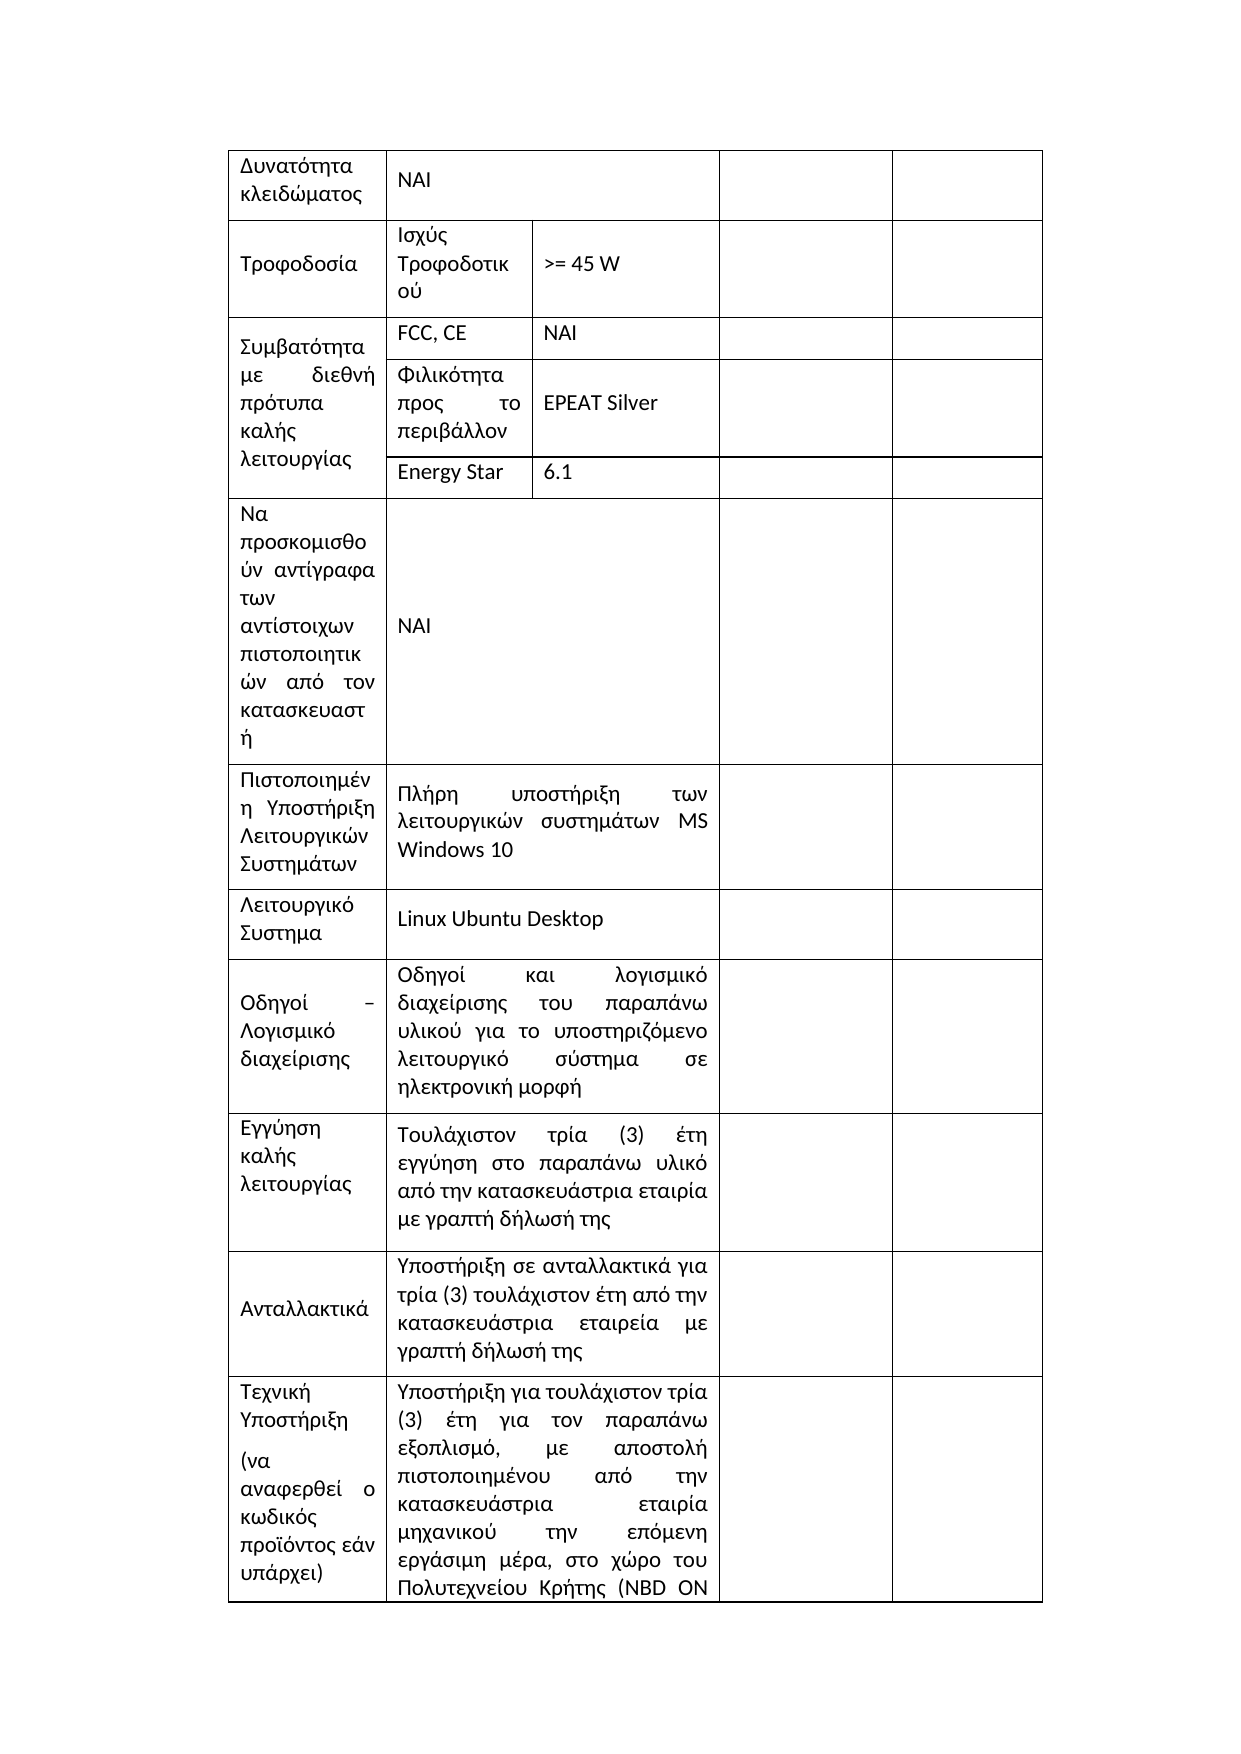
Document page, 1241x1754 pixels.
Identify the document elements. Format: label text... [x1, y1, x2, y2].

table_cell Υποστήριξη σε ανταλλακτικά για τρία (3) τουλάχιστον έτη από την κατασκευάστρια εταιρεία με γραπτή δήλωσή της [387, 1252, 719, 1376]
table_cell Τουλάχιστον τρία (3) έτη εγγύηση στο παραπάνω υλικό από την κατασκευάστρια εταιρία με γραπτή δήλωσή της [387, 1114, 719, 1251]
table_cell Οδηγοί και λογισμικό διαχείρισης του παραπάνω υλικού για το υποστηριζόμενο λειτουργικό σύστημα σε ηλεκτρονική μορφή [387, 960, 719, 1112]
table_cell ΝΑΙ [387, 151, 719, 219]
table_cell [720, 765, 892, 889]
table_cell Linux Ubuntu Desktop [387, 890, 719, 959]
table_cell [893, 1252, 1042, 1376]
table_cell [720, 360, 892, 456]
table_cell Πιστοποιημένη Υποστήριξη Λειτουργικών Συστημάτων [229, 765, 386, 889]
table_cell [720, 1114, 892, 1251]
table_cell [720, 318, 892, 359]
table_cell [893, 318, 1042, 359]
table_cell Πλήρη υποστήριξη των λειτουργικών συστημάτων MS Windows 10 [387, 765, 719, 889]
table_cell [893, 458, 1042, 498]
table_cell FCC, CE [387, 318, 532, 359]
table_cell [720, 151, 892, 219]
table_cell [893, 1114, 1042, 1251]
table_cell Τροφοδοσία [229, 221, 386, 317]
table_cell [387, 1377, 719, 1601]
table_cell ΝΑΙ [387, 499, 719, 764]
table_cell [720, 890, 892, 959]
table_cell Εγγύηση καλής λειτουργίας [229, 1114, 386, 1251]
table_cell [893, 151, 1042, 219]
table_cell NAI [533, 318, 719, 359]
table_cell [720, 1377, 892, 1601]
table_cell Ισχύς Τροφοδοτικού [387, 221, 532, 317]
table_cell EPEAT Silver [533, 360, 719, 456]
table_cell Να προσκομισθούν αντίγραφα των αντίστοιχων πιστοποιητικών από τον κατασκευαστή [229, 499, 386, 764]
table_cell >= 45 W [533, 221, 719, 317]
table_cell [720, 960, 892, 1112]
table_cell [893, 960, 1042, 1112]
table_cell Δυνατότητα κλειδώματος [229, 151, 386, 219]
table_cell Energy Star [387, 458, 532, 498]
table_cell Οδηγοί – Λογισμικό διαχείρισης [229, 960, 386, 1112]
table_cell Ανταλλακτικά [229, 1252, 386, 1376]
table_cell [893, 890, 1042, 959]
table_cell [893, 221, 1042, 317]
table_cell Φιλικότητα προς το περιβάλλον [387, 360, 532, 456]
table_cell Συμβατότητα με διεθνή πρότυπα καλής λειτουργίας [229, 318, 386, 498]
table_cell Λειτουργικό Συστημα [229, 890, 386, 959]
table_cell [893, 360, 1042, 456]
table_cell [893, 765, 1042, 889]
table_cell [720, 221, 892, 317]
table_cell [720, 499, 892, 764]
table_cell [893, 1377, 1042, 1601]
table_cell 6.1 [533, 458, 719, 498]
table_cell [893, 499, 1042, 764]
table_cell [229, 1377, 386, 1601]
table_cell [720, 458, 892, 498]
table_cell [720, 1252, 892, 1376]
